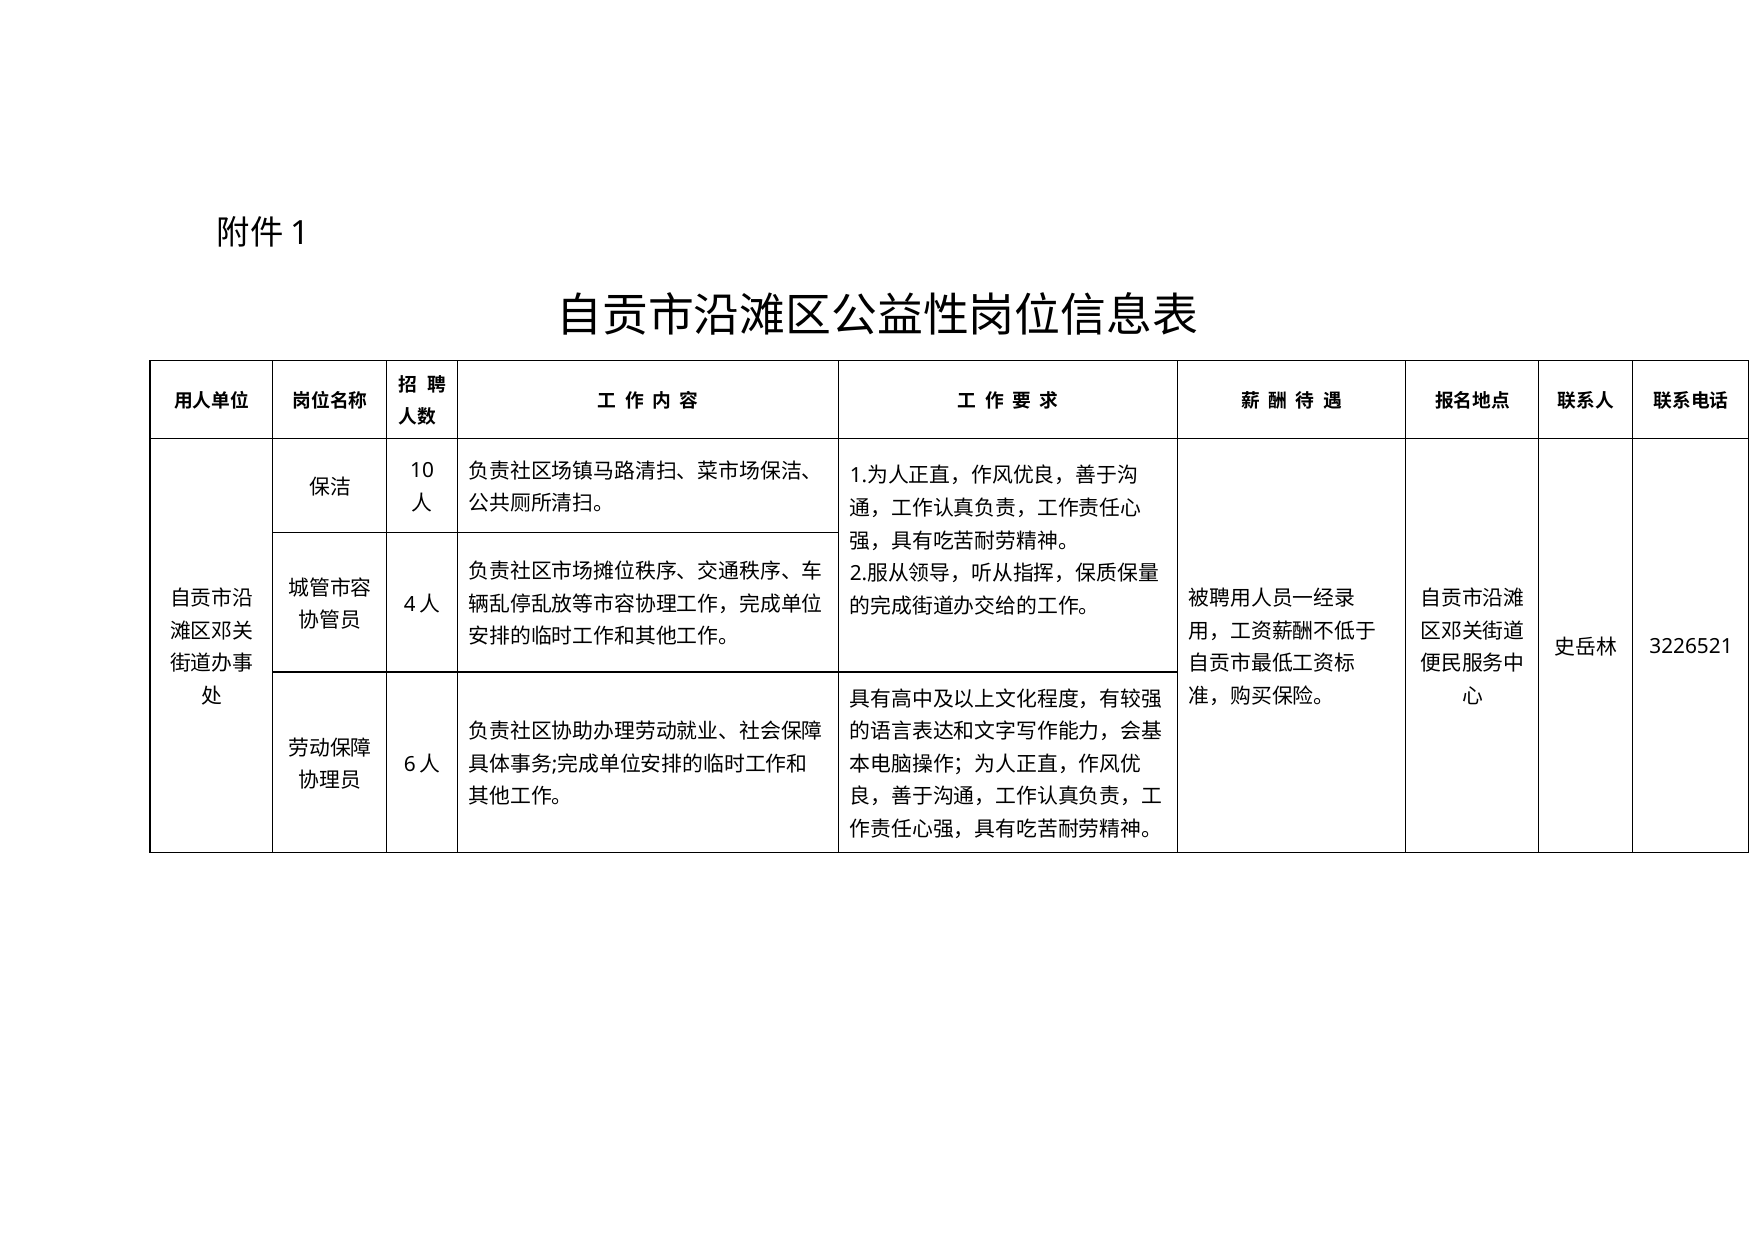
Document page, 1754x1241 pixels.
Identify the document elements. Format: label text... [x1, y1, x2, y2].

table_header 报名地点 [1406, 361, 1538, 438]
table_cell 4人 [387, 533, 457, 671]
text 自贡市沿滩区公益性岗位信息表 [150, 263, 1604, 360]
table_cell 负责社区市场摊位秩序、交通秩序、车辆乱停乱放等市容协理工作，完成单位安排的临时工作和其他工作。 [458, 533, 838, 671]
text 附件1 [150, 198, 1604, 263]
table_header 工 作 内 容 [458, 361, 838, 438]
table_cell 负责社区协助办理劳动就业、社会保障具体事务;完成单位安排的临时工作和其他工作。 [458, 673, 838, 852]
table_cell 10人 [387, 439, 457, 532]
table_cell 6人 [387, 673, 457, 852]
table_cell 3226521 [1633, 439, 1748, 852]
table_header 工 作 要 求 [839, 361, 1177, 438]
table_cell 自贡市沿滩区邓关街道便民服务中心 [1406, 439, 1538, 852]
table_header 联系电话 [1633, 361, 1748, 438]
table_cell 1.为人正直，作风优良，善于沟通，工作认真负责，工作责任心强，具有吃苦耐劳精神。 2.服从领导，听从指挥，保质保量的完成街道办交给的工作。 [839, 439, 1177, 671]
table_header 联系人 [1539, 361, 1632, 438]
table_header 薪 酬 待 遇 [1178, 361, 1405, 438]
table_header 招聘人数 [387, 361, 457, 438]
table_cell 史岳林 [1539, 439, 1632, 852]
table_cell 自贡市沿滩区邓关街道办事处 [151, 439, 272, 852]
table_cell 被聘用人员一经录用，工资薪酬不低于自贡市最低工资标准，购买保险。 [1178, 439, 1405, 852]
table_cell 保洁 [273, 439, 386, 532]
table_cell 劳动保障协理员 [273, 673, 386, 852]
table_cell 负责社区场镇马路清扫、菜市场保洁、公共厕所清扫。 [458, 439, 838, 532]
table_header 岗位名称 [273, 361, 386, 438]
table_cell 城管市容协管员 [273, 533, 386, 671]
table_header 用人单位 [151, 361, 272, 438]
table_cell 具有高中及以上文化程度，有较强的语言表达和文字写作能力，会基本电脑操作；为人正直，作风优良，善于沟通，工作认真负责，工作责任心强，具有吃苦耐劳精神。 [839, 673, 1177, 852]
